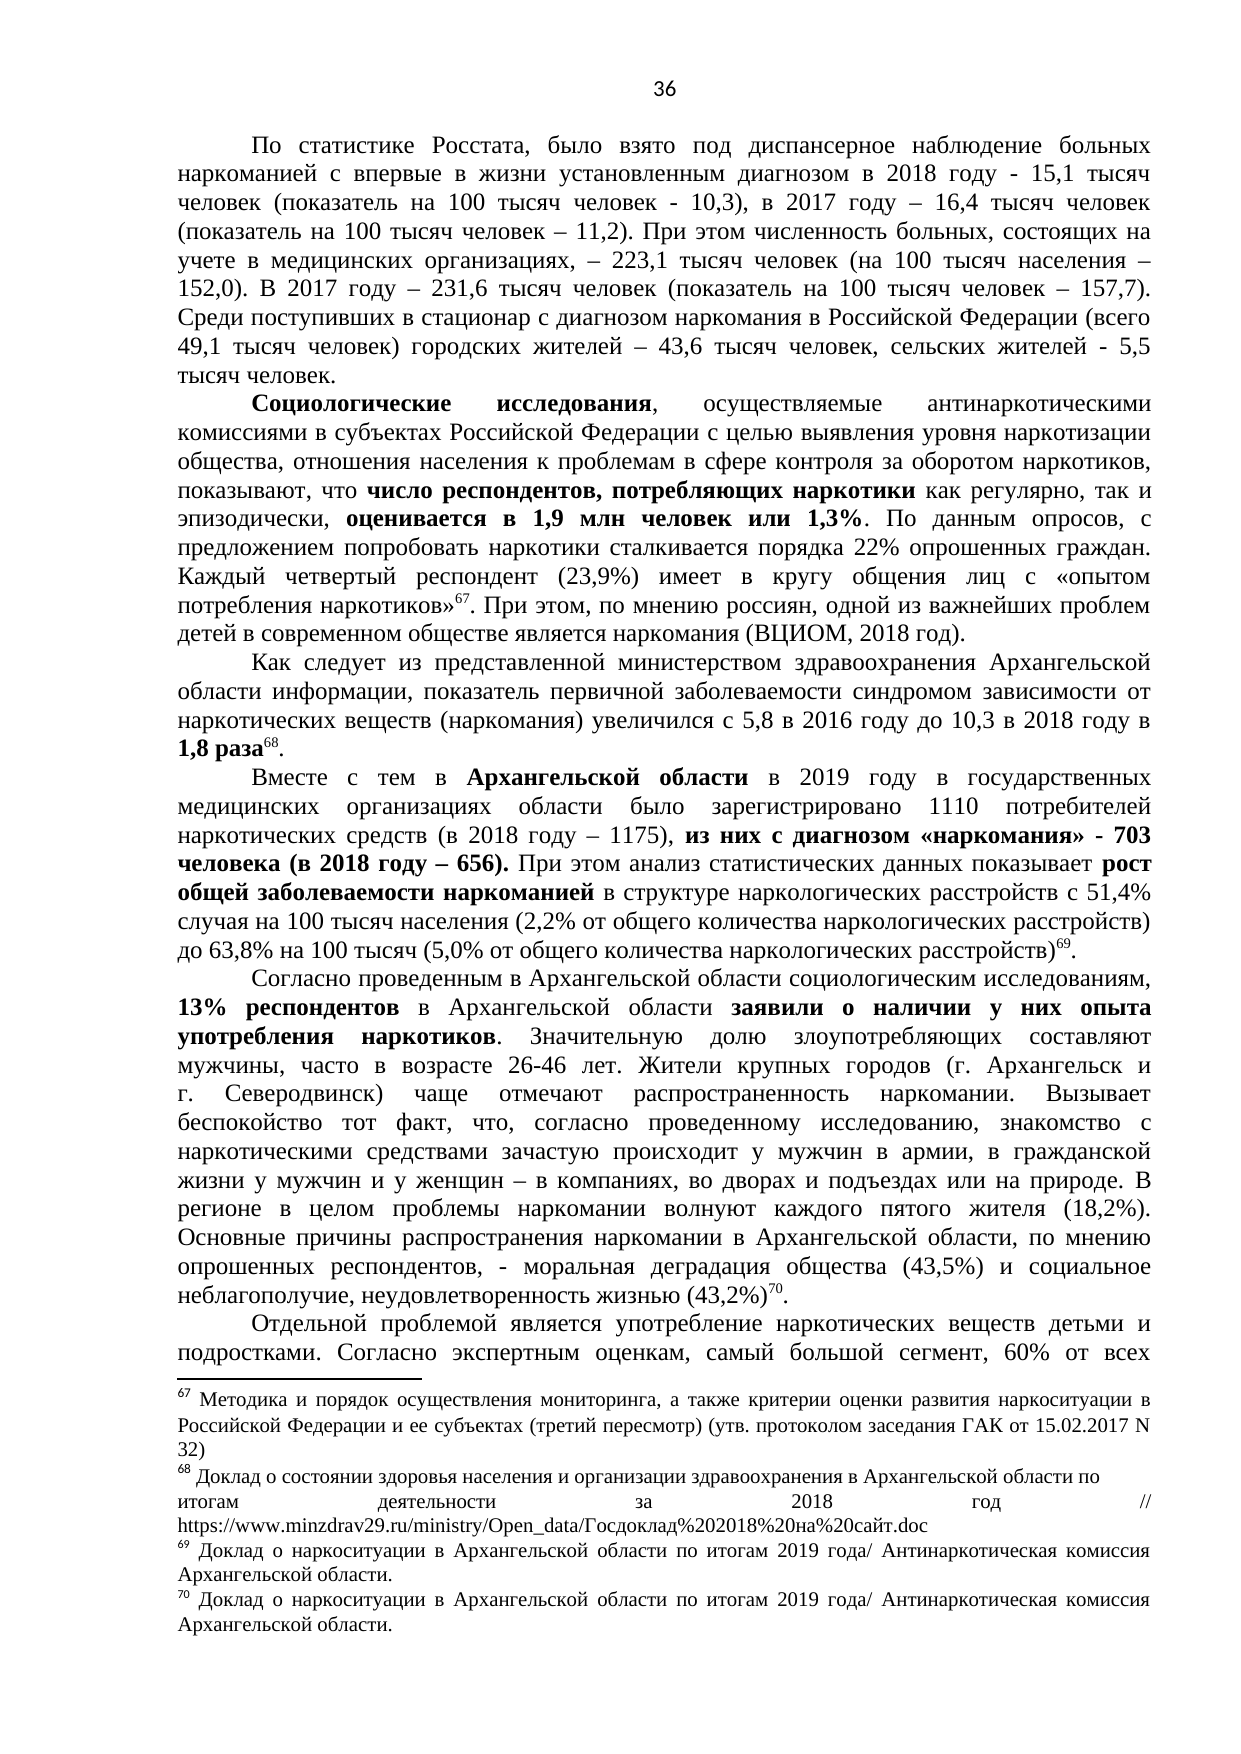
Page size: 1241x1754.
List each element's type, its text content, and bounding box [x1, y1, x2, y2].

list По статистике Росстата, было взято под диспансерное наблюдение больных наркоманией с впервые в жизни установленным диагнозом в 2018 году - 15,1 тысяч человек (показатель на 100 тысяч человек - 10,3), в 2017 году – 16,4 тысяч человек (показатель на 100 тысяч человек – 11,2). При этом численность больных, состоящих на учете в медицинских организациях, – 223,1 тысяч человек (на 100 тысяч населения – 152,0). В 2017 году – 231,6 тысяч человек (показатель на 100 тысяч человек – 157,7). Среди поступивших в стационар с диагнозом наркомания в Российской Федерации (всего 49,1 тысяч человек) городских жителей – 43,6 тысяч человек, сельских жителей - 5,5 тысяч человек. [177, 130, 1152, 388]
list Социологические исследования, осуществляемые антинаркотическими комиссиями в субъектах Российской Федерации с целью выявления уровня наркотизации общества, отношения населения к проблемам в сфере контроля за оборотом наркотиков, показывают, что число респондентов, потребляющих наркотики как регулярно, так и эпизодически, оценивается в 1,9 млн человек или 1,3%. По данным опросов, с предложением попробовать наркотики сталкивается порядка 22% опрошенных граждан. Каждый четвертый респондент (23,9%) имеет в кругу общения лиц с «опытом потребления наркотиков». При этом, по мнению россиян, одной из важнейших проблем детей в современном обществе является наркомания (ВЦИОМ, 2018 год). [177, 388, 1152, 647]
list Согласно проведенным в Архангельской области социологическим исследованиям, 13% респондентов в Архангельской области заявили о наличии у них опыта употребления наркотиков. Значительную долю злоупотребляющих составляют мужчины, часто в возрасте 26-46 лет. Жители крупных городов (г. Архангельск и г. Северодвинск) чаще отмечают распространенность наркомании. Вызывает беспокойство тот факт, что, согласно проведенному исследованию, знакомство с наркотическими средствами зачастую происходит у мужчин в армии, в гражданской жизни у мужчин и у женщин – в компаниях, во дворах и подъездах или на природе. В регионе в целом проблемы наркомании волнуют каждого пятого жителя (18,2%). Основные причины распространения наркомании в Архангельской области, по мнению опрошенных респондентов, - моральная деградация общества (43,5%) и социальное неблагополучие, неудовлетворенность жизнью (43,2%). [177, 963, 1152, 1308]
list Вместе с тем в Архангельской области в 2019 году в государственных медицинских организациях области было зарегистрировано 1110 потребителей наркотических средств (в 2018 году – 1175), из них с диагнозом «наркомания» - 703 человека (в 2018 году – 656). При этом анализ статистических данных показывает рост общей заболеваемости наркоманией в структуре наркологических расстройств с 51,4% случая на 100 тысяч населения (2,2% от общего количества наркологических расстройств) до 63,8% на 100 тысяч (5,0% от общего количества наркологических расстройств). [177, 762, 1152, 963]
text Как следует из представленной министерством здравоохранения Архангельской области информации, показатель первичной заболеваемости синдромом зависимости от наркотических веществ (наркомания) увеличился с 5,8 в 2016 году до 10,3 в 2018 году в 1,8 раза. [177, 647, 1152, 762]
